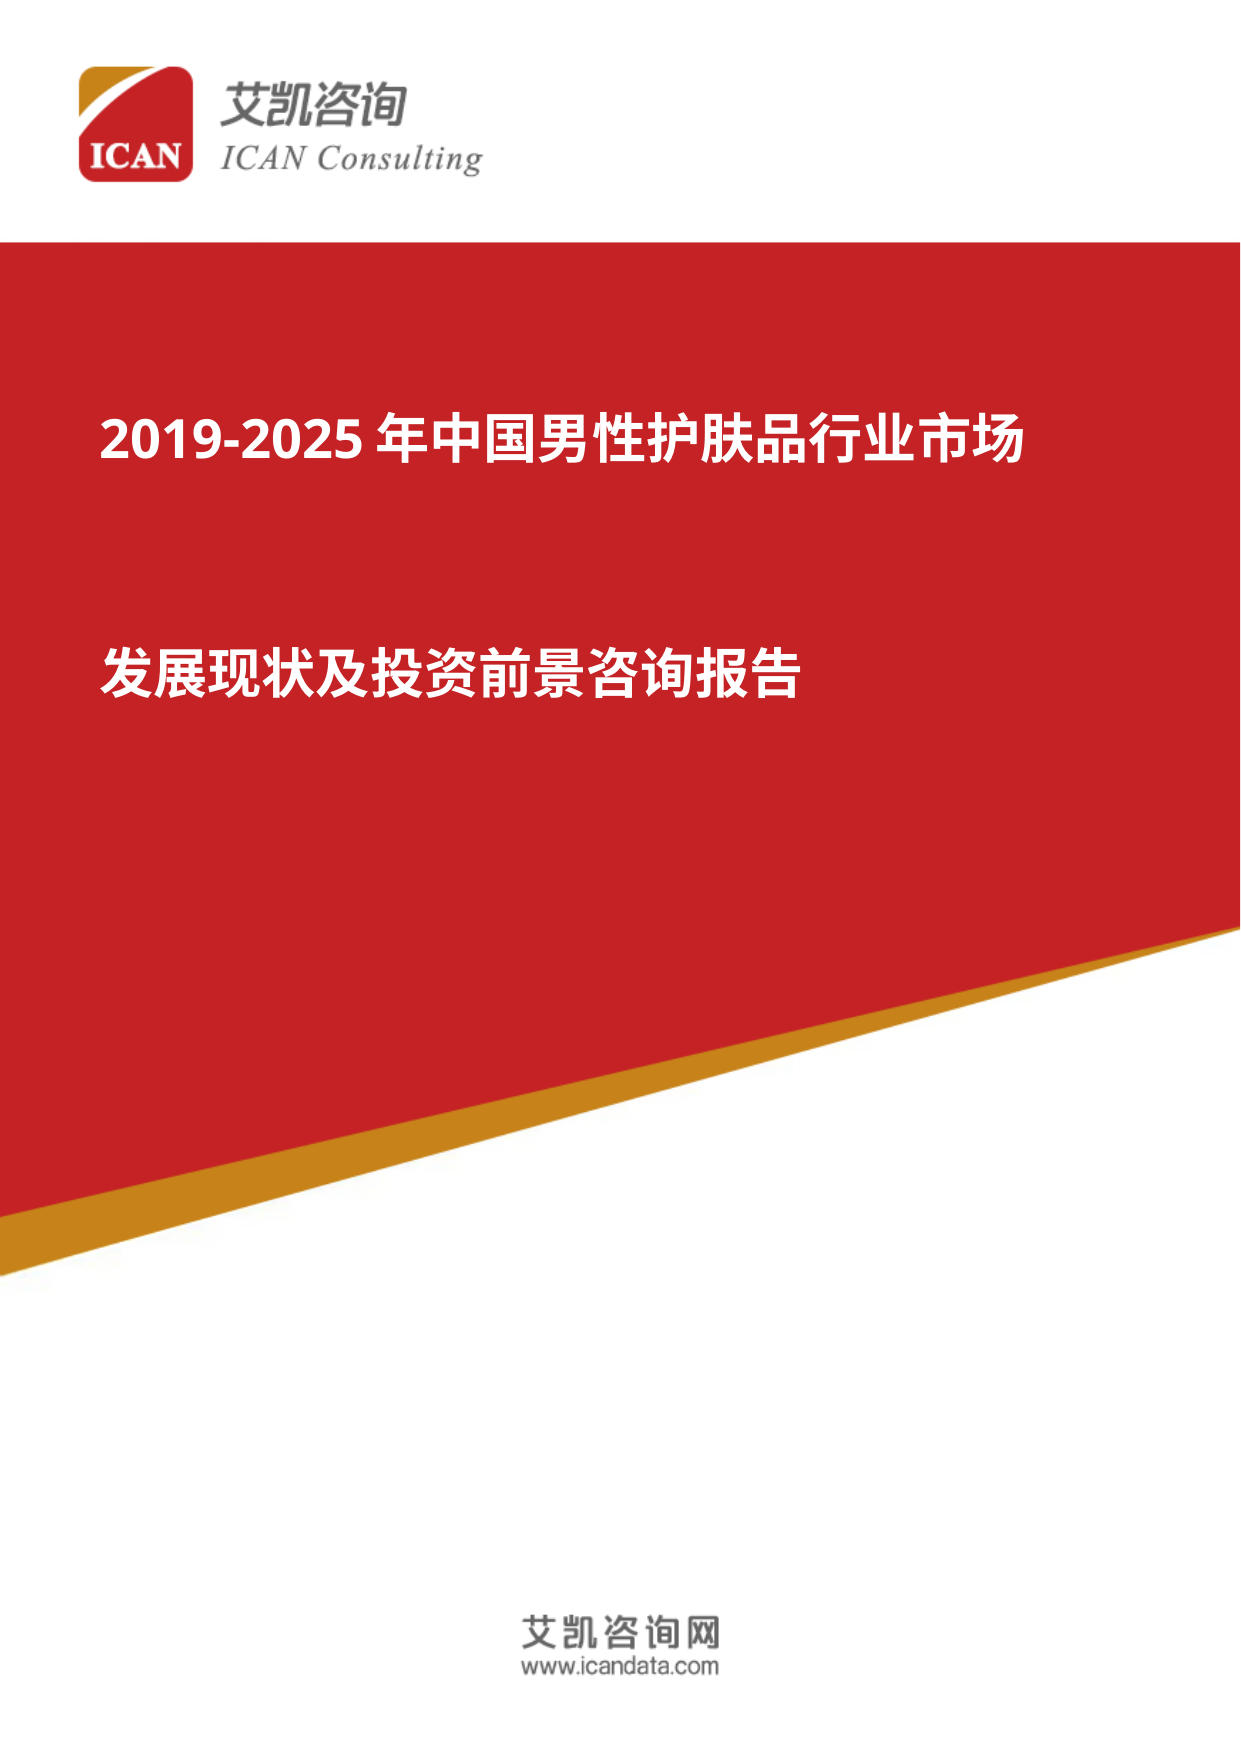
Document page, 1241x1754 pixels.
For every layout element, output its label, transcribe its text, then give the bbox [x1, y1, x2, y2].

picture [0, 5, 1241, 1754]
subtitle 2019-2025年中国男性护肤品行业市场发展现状及投资前景咨询报告 [99, 386, 1053, 718]
